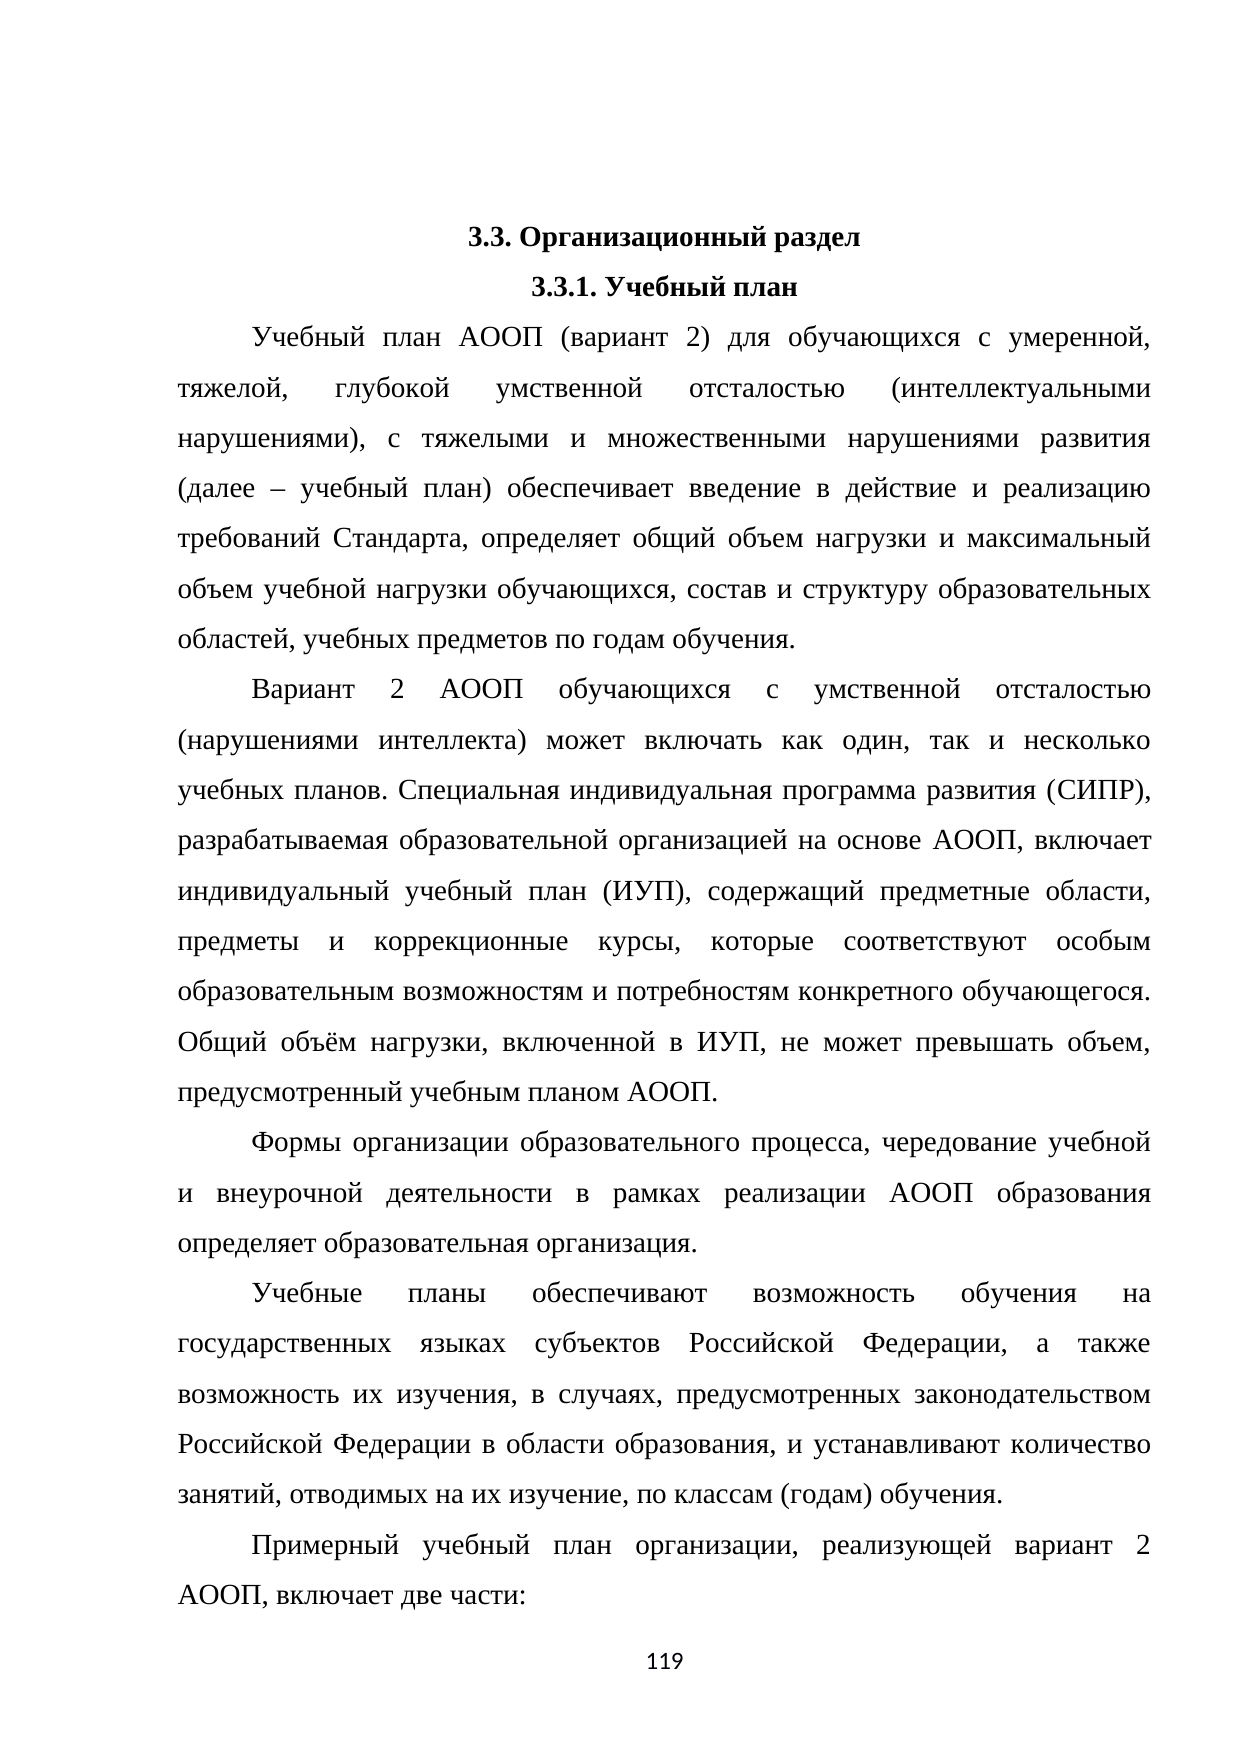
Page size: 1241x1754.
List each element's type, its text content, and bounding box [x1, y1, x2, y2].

text Формы организации образовательного процесса, чередование учебной и внеурочной деятельности в рамках реализации АООП образования определяет образовательная организация. [177, 1124, 1152, 1258]
text Примерный учебный план организации, реализующей вариант 2 АООП, включает две части: [177, 1527, 1152, 1611]
text 3.3.1. Учебный план [177, 269, 1152, 303]
text 3.3. Организационный раздел [177, 219, 1152, 252]
text Вариант 2 АООП обучающихся с умственной отсталостью (нарушениями интеллекта) может включать как один, так и несколько учебных планов. Специальная индивидуальная программа развития (СИПР), разрабатываемая образовательной организацией на основе АООП, включает индивидуальный учебный план (ИУП), содержащий предметные области, предметы и коррекционные курсы, которые соответствуют особым образовательным возможностям и потребностям конкретного обучающегося. Общий объём нагрузки, включенной в ИУП, не может превышать объем, предусмотренный учебным планом АООП. [177, 672, 1152, 1108]
text Учебный план АООП (вариант 2) для обучающихся с умеренной, тяжелой, глубокой умственной отсталостью (интеллектуальными нарушениями), с тяжелыми и множественными нарушениями развития (далее – учебный план) обеспечивает введение в действие и реализацию требований Стандарта, определяет общий объем нагрузки и максимальный объем учебной нагрузки обучающихся, состав и структуру образовательных областей, учебных предметов по годам обучения. [177, 319, 1152, 655]
text Учебные планы обеспечивают возможность обучения на государственных языках субъектов Российской Федерации, а также возможность их изучения, в случаях, предусмотренных законодательством Российской Федерации в области образования, и устанавливают количество занятий, отводимых на их изучение, по классам (годам) обучения. [177, 1275, 1152, 1510]
